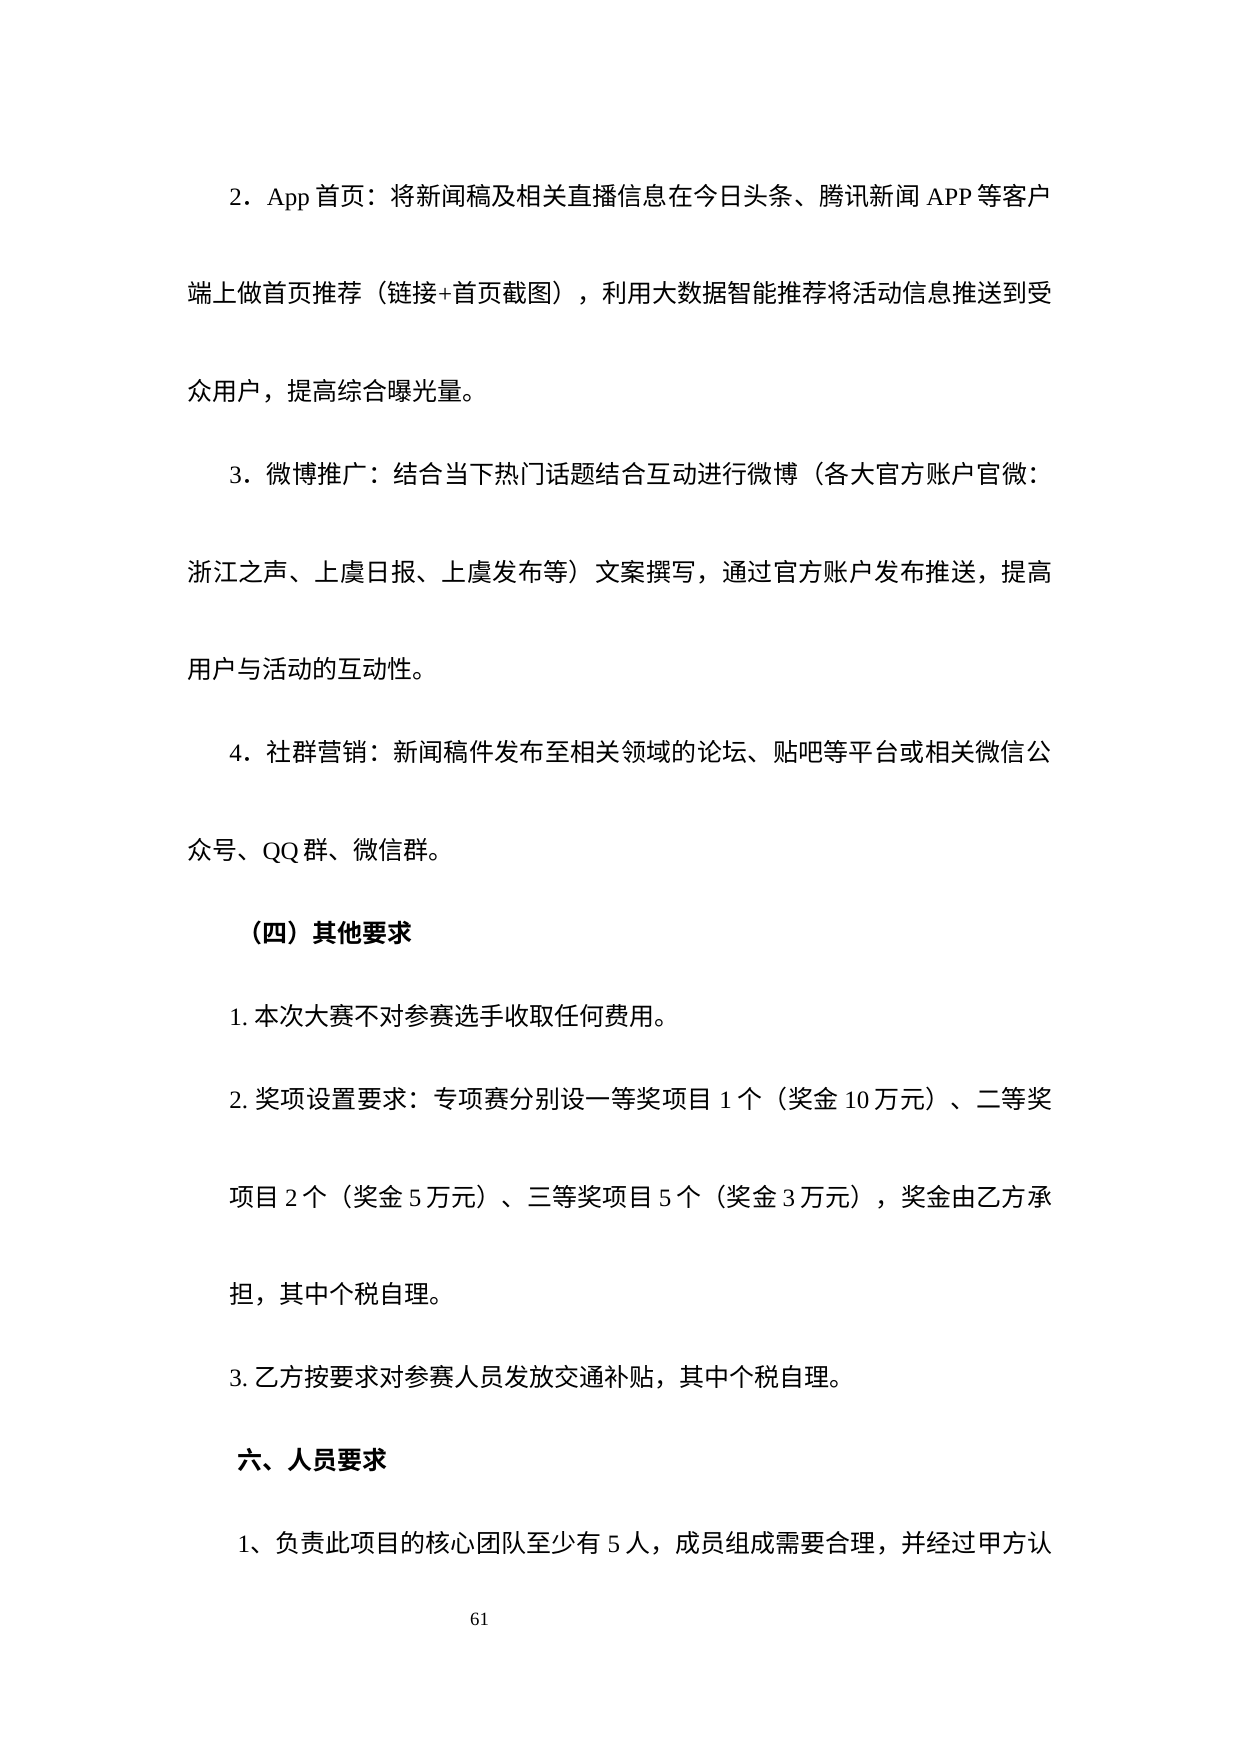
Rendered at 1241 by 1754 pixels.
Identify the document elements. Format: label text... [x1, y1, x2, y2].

list 微博推广：结合当下热门话题结合互动进行微博（各大官方账户官微：浙江之声、上虞日报、上虞发布等）文案撰写，通过官方账户发布推送，提高用户与活动的互动性。 [187, 440, 1053, 700]
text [187, 1509, 1053, 1574]
list App首页：将新闻稿及相关直播信息在今日头条、腾讯新闻APP等客户端上做首页推荐（链接+首页截图），利用大数据智能推荐将活动信息推送到受众用户，提高综合曝光量。 [187, 162, 1053, 422]
text （四）其他要求 [187, 899, 1053, 964]
text 六、人员要求 [187, 1426, 1053, 1491]
list 社群营销：新闻稿件发布至相关领域的论坛、贴吧等平台或相关微信公众号、QQ群、微信群。 [187, 718, 1053, 881]
list 3. 乙方按要求对参赛人员发放交通补贴，其中个税自理。 [229, 1343, 1053, 1408]
list 1. 本次大赛不对参赛选手收取任何费用。 [229, 982, 1053, 1047]
list 2. 奖项设置要求：专项赛分别设一等奖项目1个（奖金10万元）、二等奖项目2个（奖金5万元）、三等奖项目5个（奖金3万元），奖金由乙方承担，其中个税自理。 [229, 1065, 1053, 1325]
